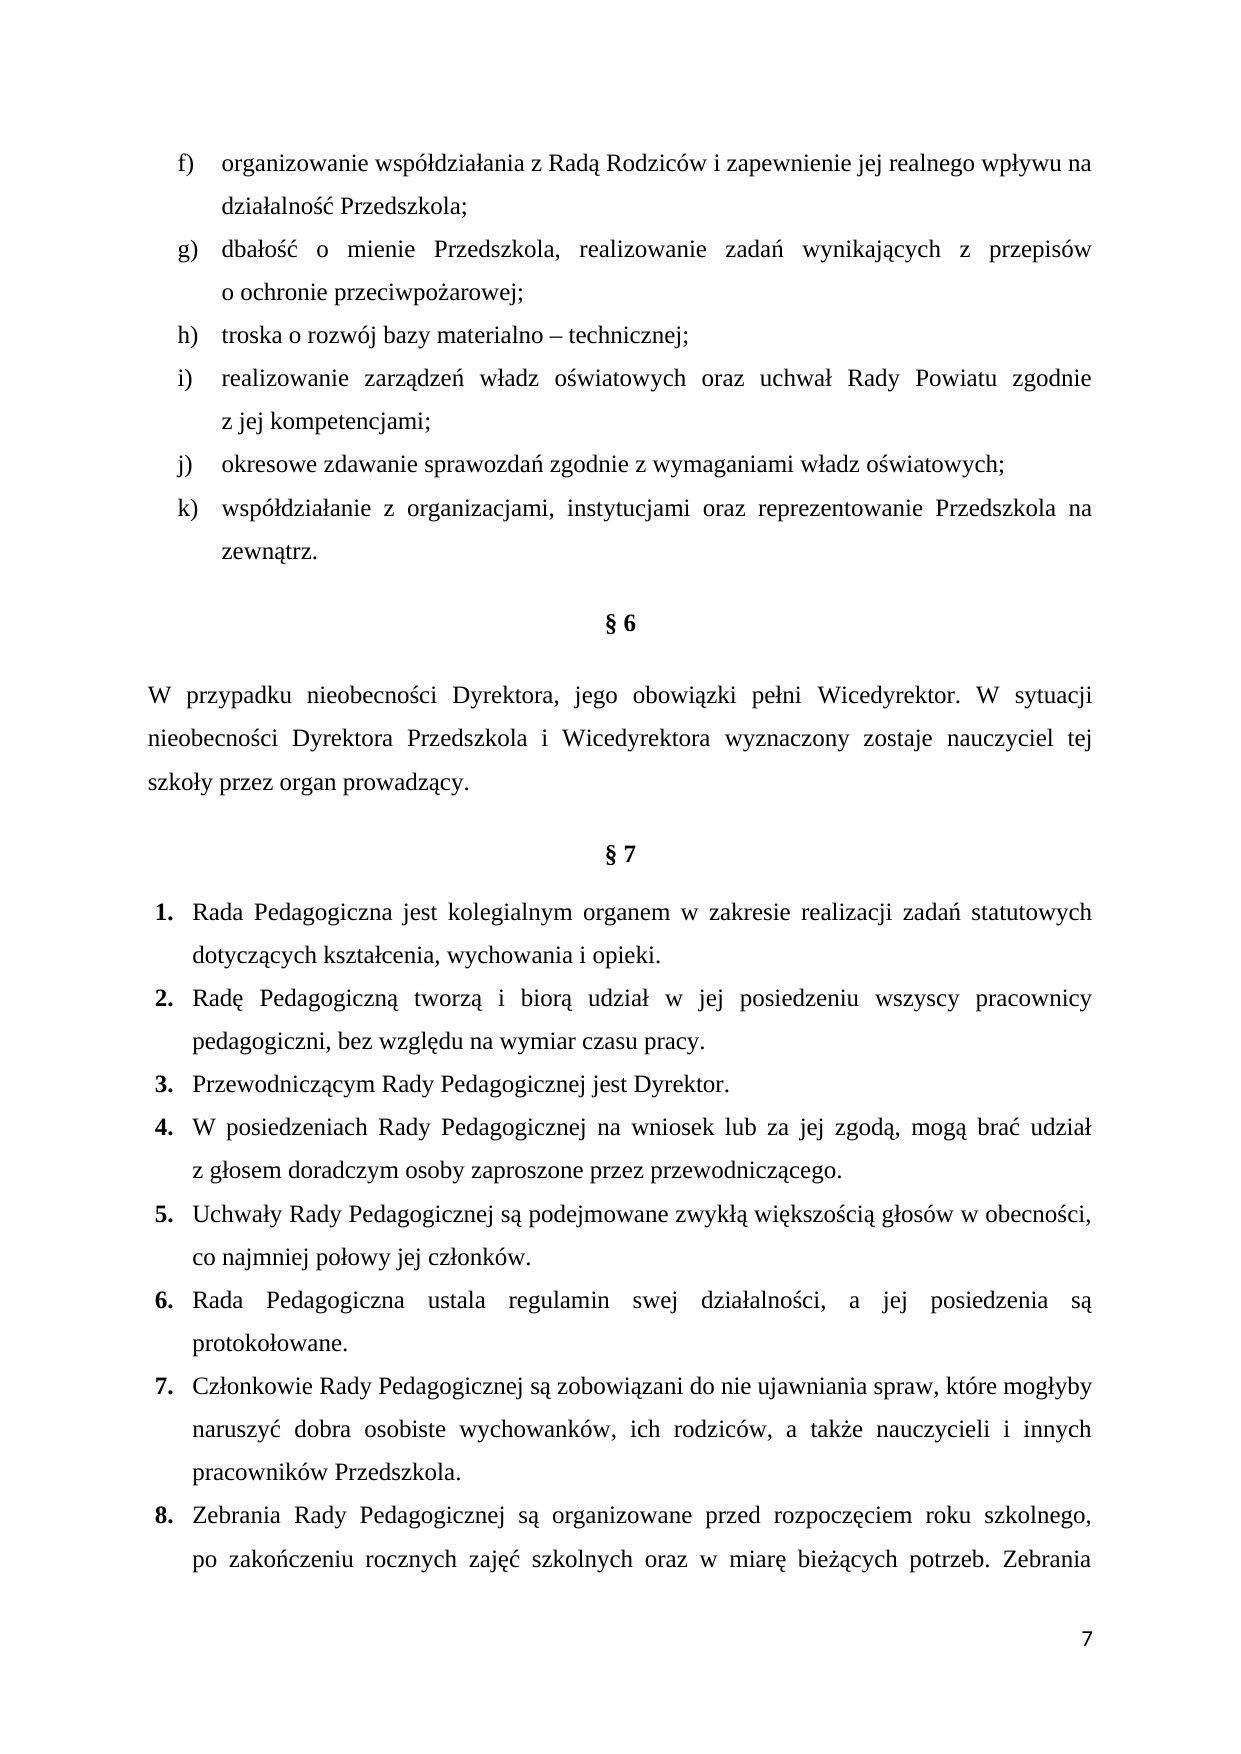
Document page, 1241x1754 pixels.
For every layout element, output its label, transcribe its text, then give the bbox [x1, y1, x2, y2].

list dbałość o mienie Przedszkola, realizowanie zadań wynikających z przepisów o ochronie przeciwpożarowej; [177, 234, 1093, 306]
list Radę Pedagogiczną tworzą i biorą udział w jej posiedzeniu wszyscy pracownicy pedagogiczni, bez względu na wymiar czasu pracy. [154, 983, 1093, 1055]
list W posiedzeniach Rady Pedagogicznej na wniosek lub za jej zgodą, mogą brać udział z głosem doradczym osoby zaproszone przez przewodniczącego. [154, 1112, 1093, 1184]
list Rada Pedagogiczna ustala regulamin swej działalności, a jej posiedzenia są protokołowane. [154, 1285, 1093, 1357]
list Rada Pedagogiczna jest kolegialnym organem w zakresie realizacji zadań statutowych dotyczących kształcenia, wychowania i opieki. [154, 897, 1093, 969]
text § 6 [148, 608, 1093, 637]
list współdziałanie z organizacjami, instytucjami oraz reprezentowanie Przedszkola na zewnątrz. [177, 493, 1093, 564]
list organizowanie współdziałania z Radą Rodziców i zapewnienie jej realnego wpływu na działalność Przedszkola; [177, 148, 1093, 219]
list Przewodniczącym Rady Pedagogicznej jest Dyrektor. [154, 1069, 1093, 1098]
list realizowanie zarządzeń władz oświatowych oraz uchwał Rady Powiatu zgodnie z jej kompetencjami; [177, 363, 1093, 435]
text W przypadku nieobecności Dyrektora, jego obowiązki pełni Wicedyrektor. W sytuacji nieobecności Dyrektora Przedszkola i Wicedyrektora wyznaczony zostaje nauczyciel tej szkoły przez organ prowadzący. [148, 680, 1093, 795]
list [154, 1501, 1093, 1572]
text § 7 [148, 839, 1093, 868]
list Członkowie Rady Pedagogicznej są zobowiązani do nie ujawniania spraw, które mogłyby naruszyć dobra osobiste wychowanków, ich rodziców, a także nauczycieli i innych pracowników Przedszkola. [154, 1371, 1093, 1486]
list okresowe zdawanie sprawozdań zgodnie z wymaganiami władz oświatowych; [177, 449, 1093, 478]
list Uchwały Rady Pedagogicznej są podejmowane zwykłą większością głosów w obecności, co najmniej połowy jej członków. [154, 1199, 1093, 1271]
list troska o rozwój bazy materialno – technicznej; [177, 320, 1093, 349]
